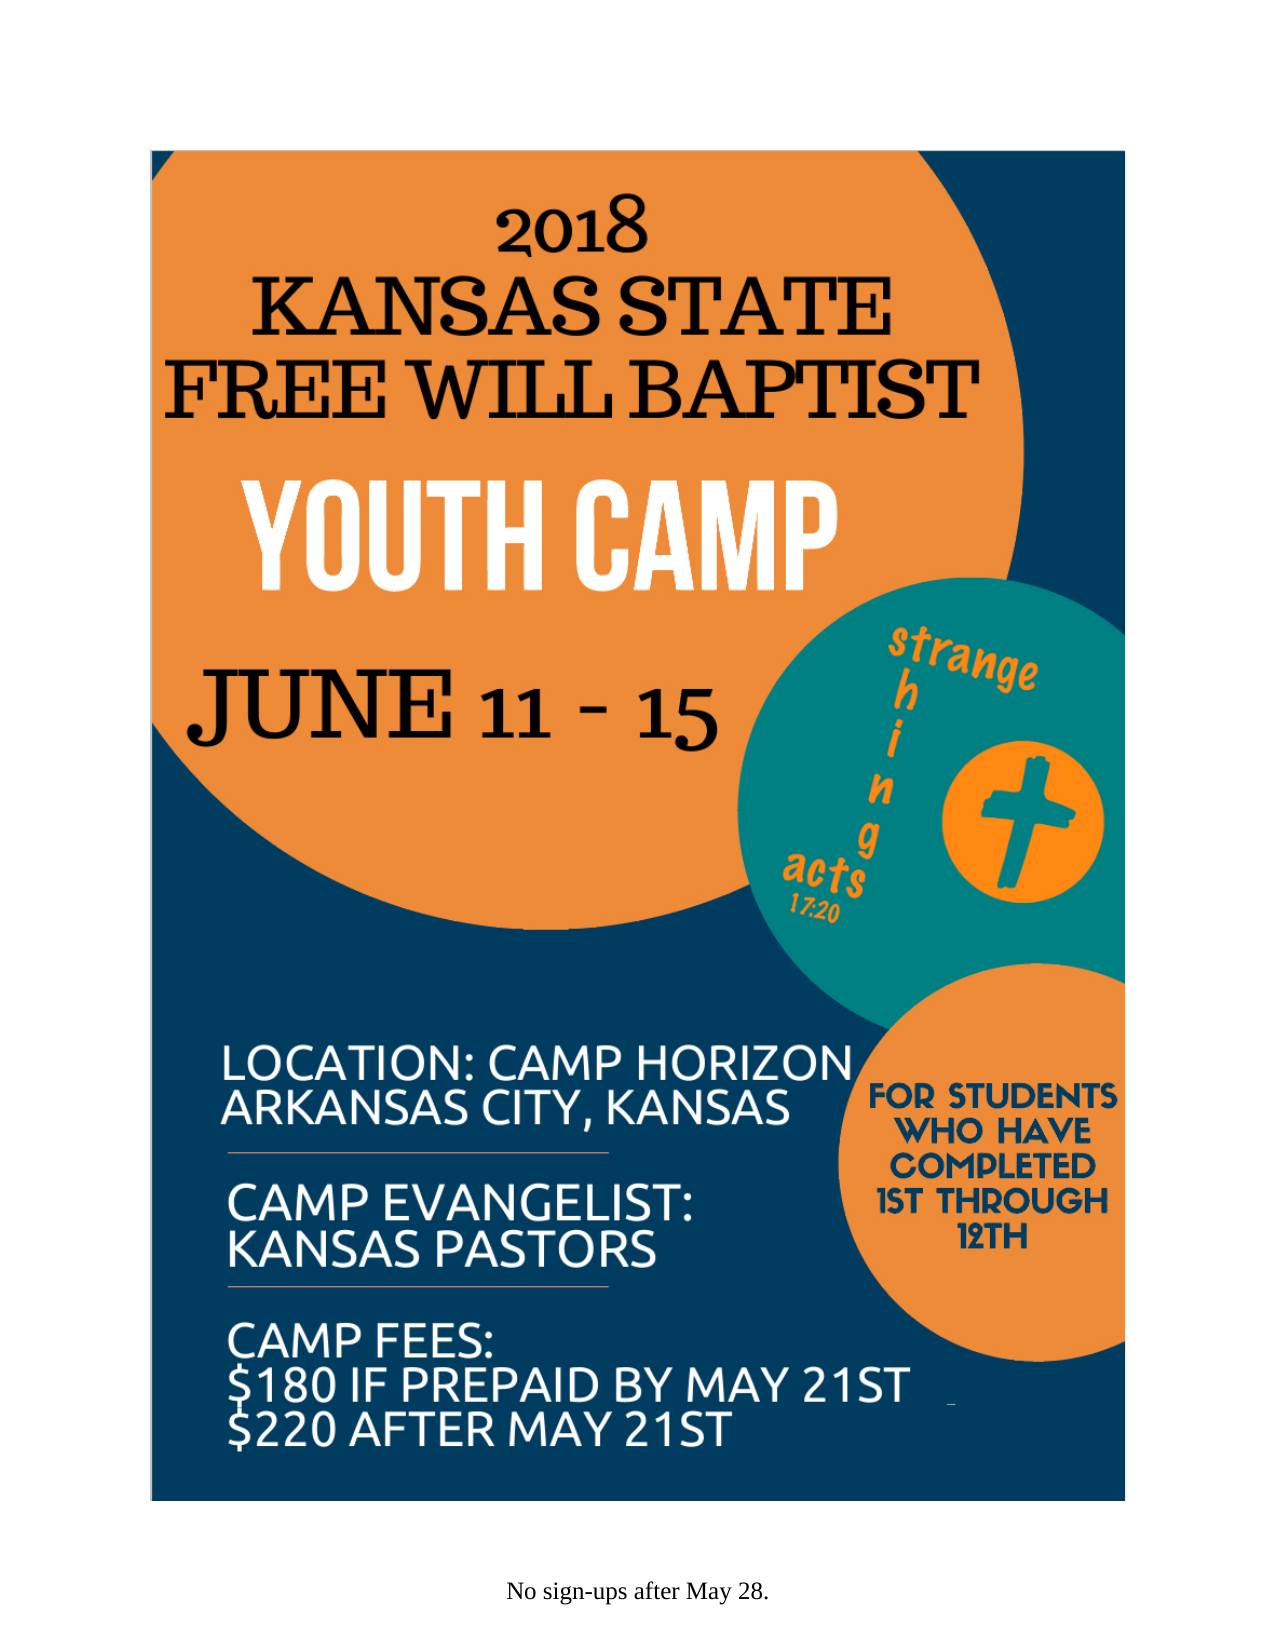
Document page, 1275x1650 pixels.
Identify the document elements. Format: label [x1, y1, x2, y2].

picture [150, 150, 1125, 1501]
